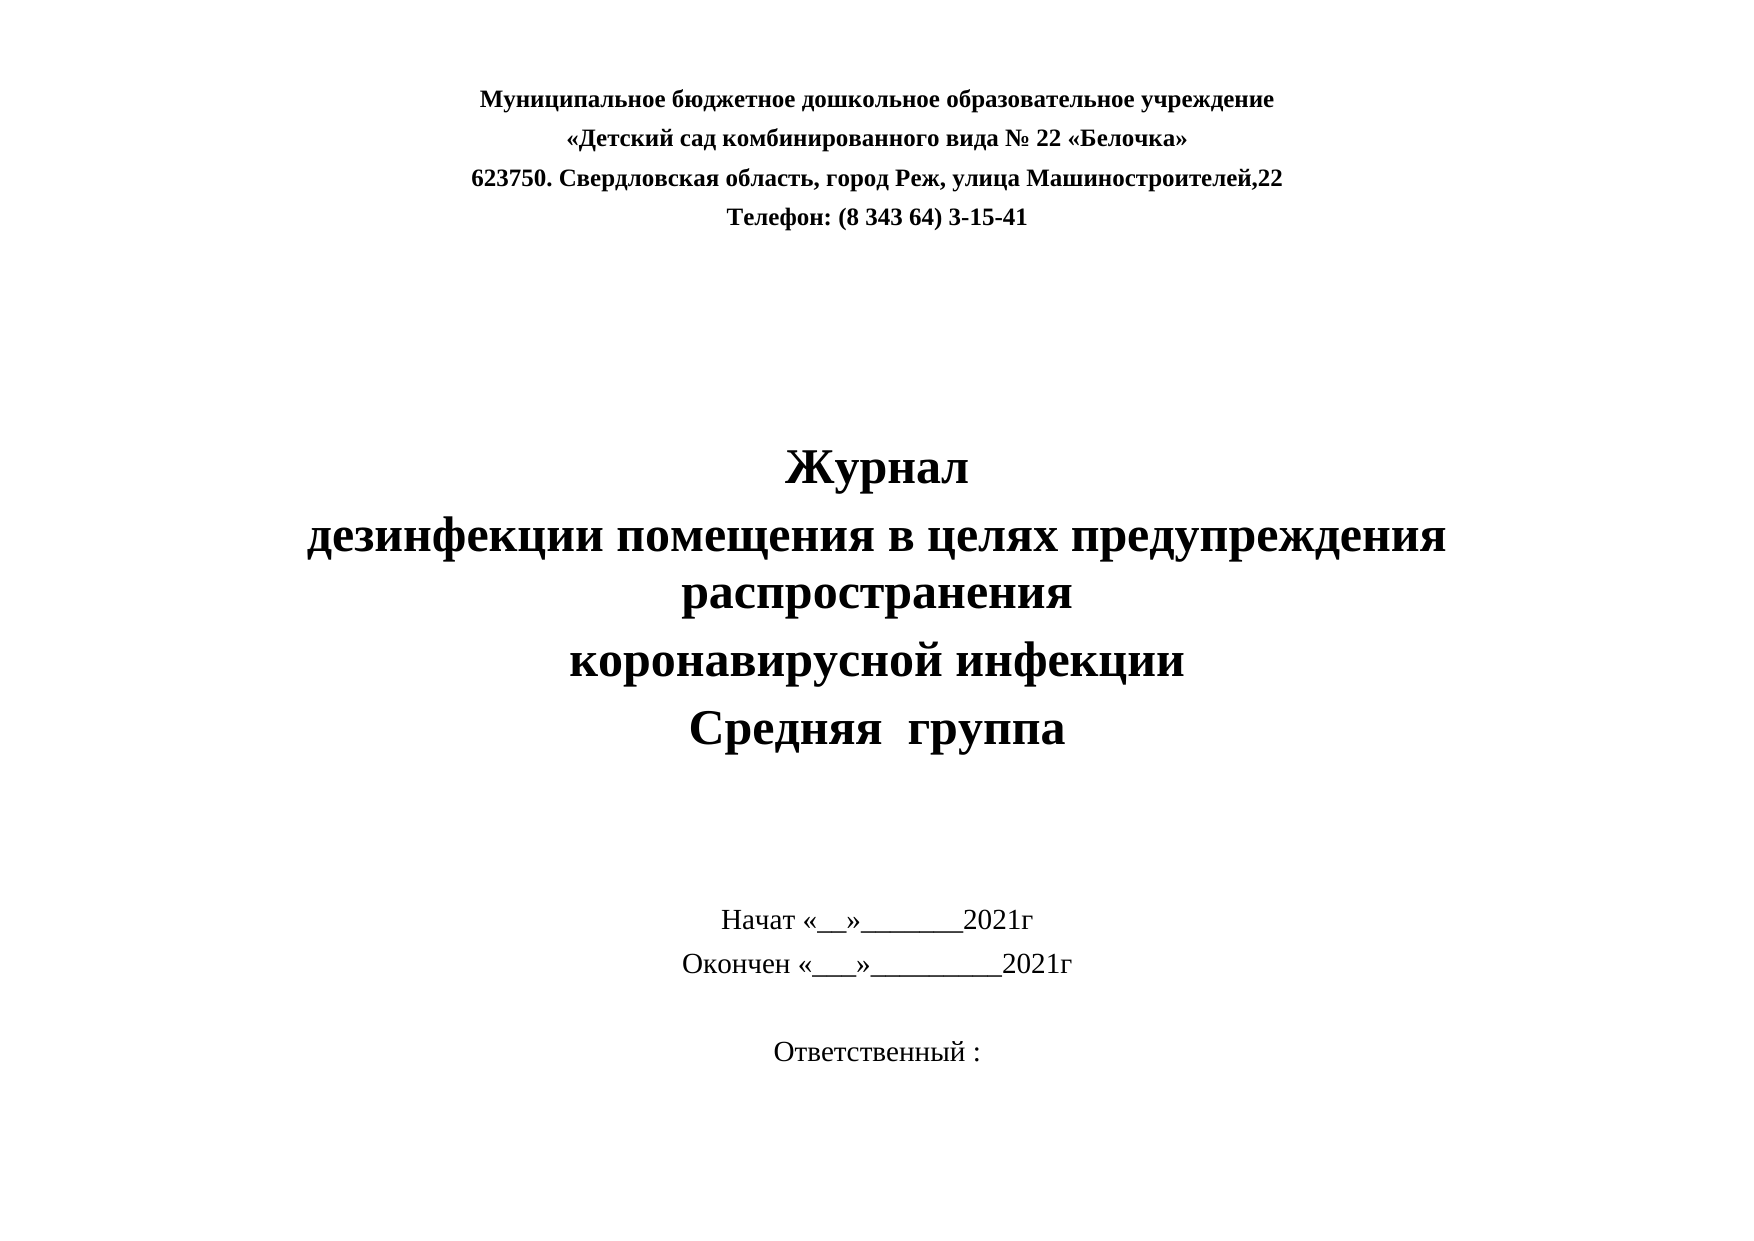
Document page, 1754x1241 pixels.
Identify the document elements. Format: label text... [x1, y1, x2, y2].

text Ответственный : [118, 1034, 1636, 1067]
text Муниципальное бюджетное дошкольное образовательное учреждение [118, 84, 1636, 113]
text «Детский сад комбинированного вида № 22 «Белочка» [118, 123, 1636, 152]
text Средняя группа [118, 698, 1636, 756]
text Телефон: (8 343 64) 3-15-41 [118, 202, 1636, 231]
text 623750. Свердловская область, город Реж, улица Машиностроителей,22 [118, 163, 1636, 191]
text коронавирусной инфекции [118, 630, 1636, 688]
text Окончен «___»_________2021г [118, 946, 1636, 979]
text дезинфекции помещения в целях предупреждения распространения [118, 505, 1636, 620]
text Начат «__»_______2021г [118, 902, 1636, 935]
text Журнал [118, 437, 1636, 494]
